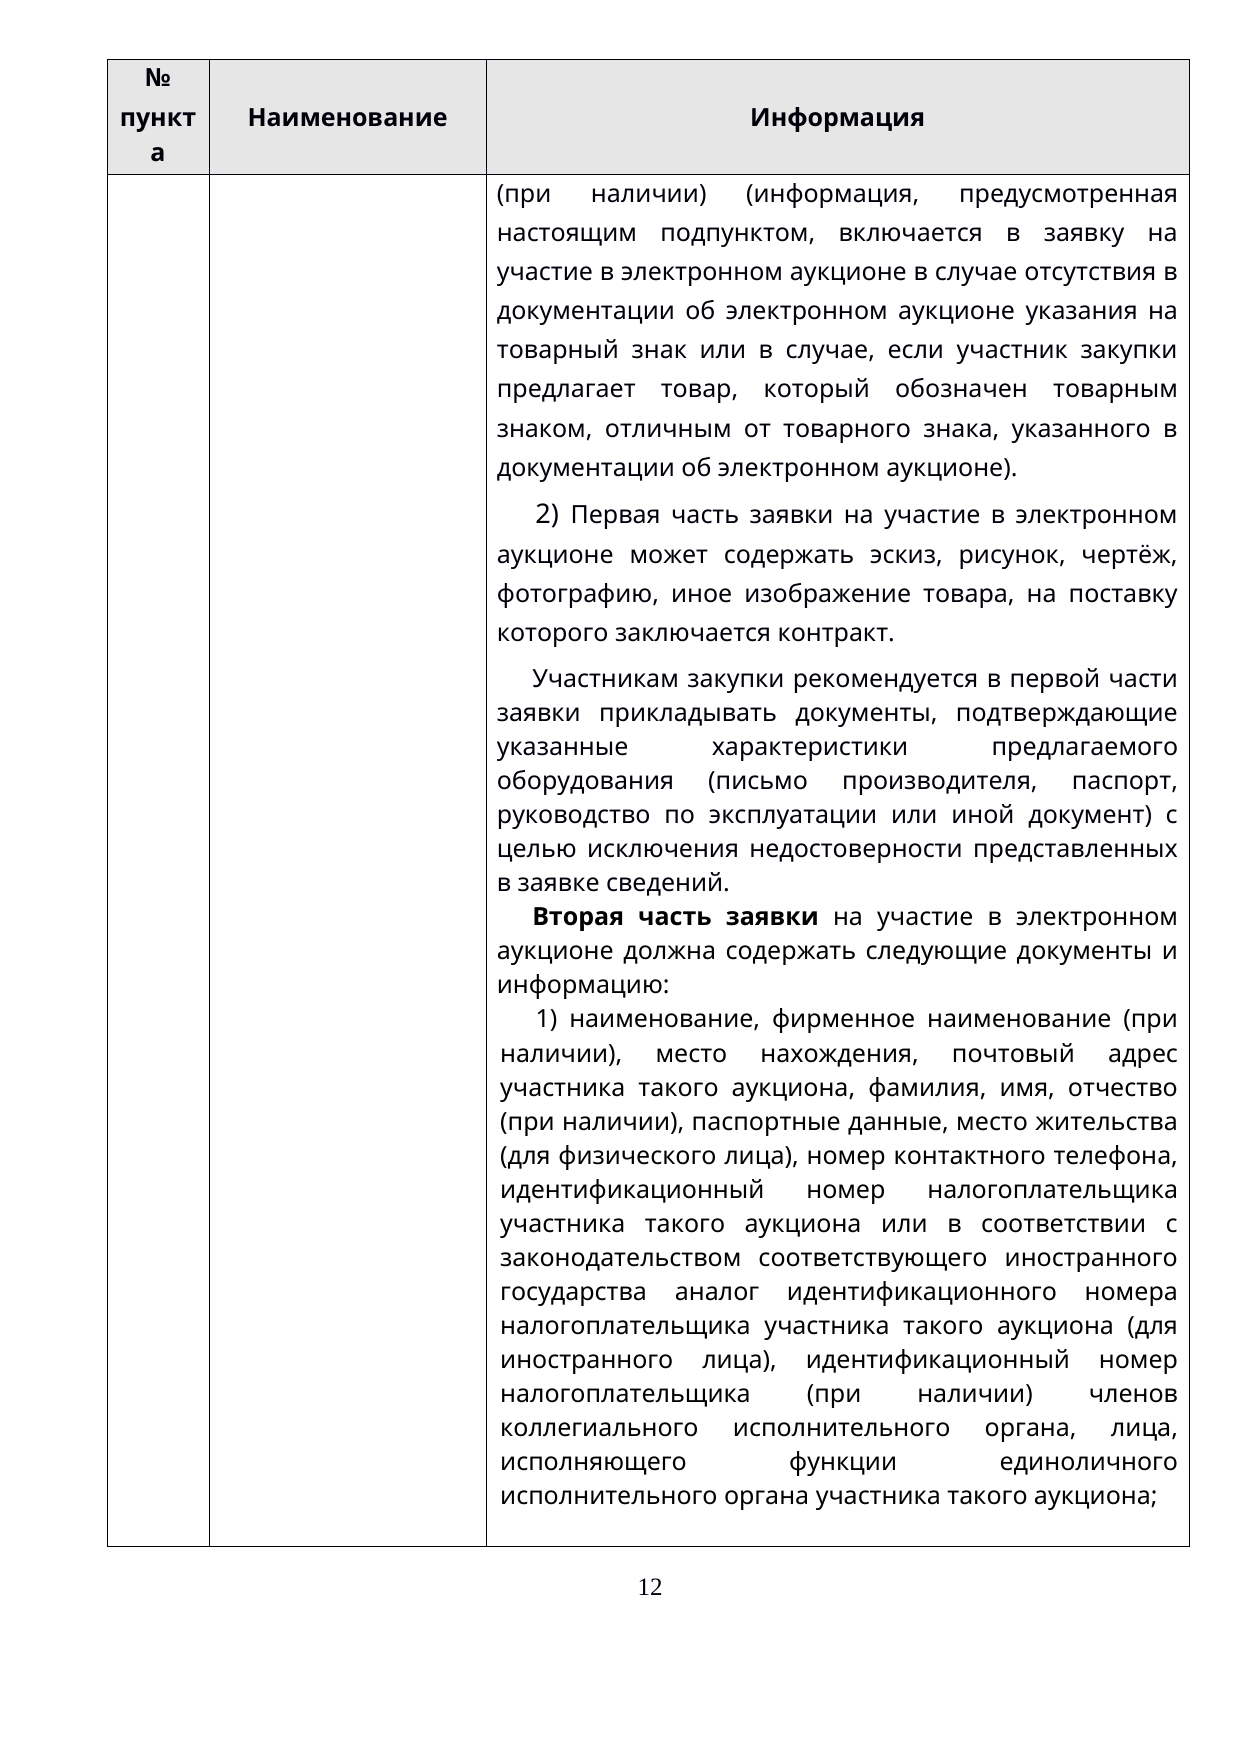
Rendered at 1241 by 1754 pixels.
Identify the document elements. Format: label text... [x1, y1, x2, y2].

table_header Информация [487, 60, 1189, 174]
table_cell [108, 175, 209, 1546]
table_header № пункта [108, 60, 209, 174]
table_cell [210, 175, 486, 1546]
table_header Наименование [210, 60, 486, 174]
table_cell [487, 175, 1189, 1546]
